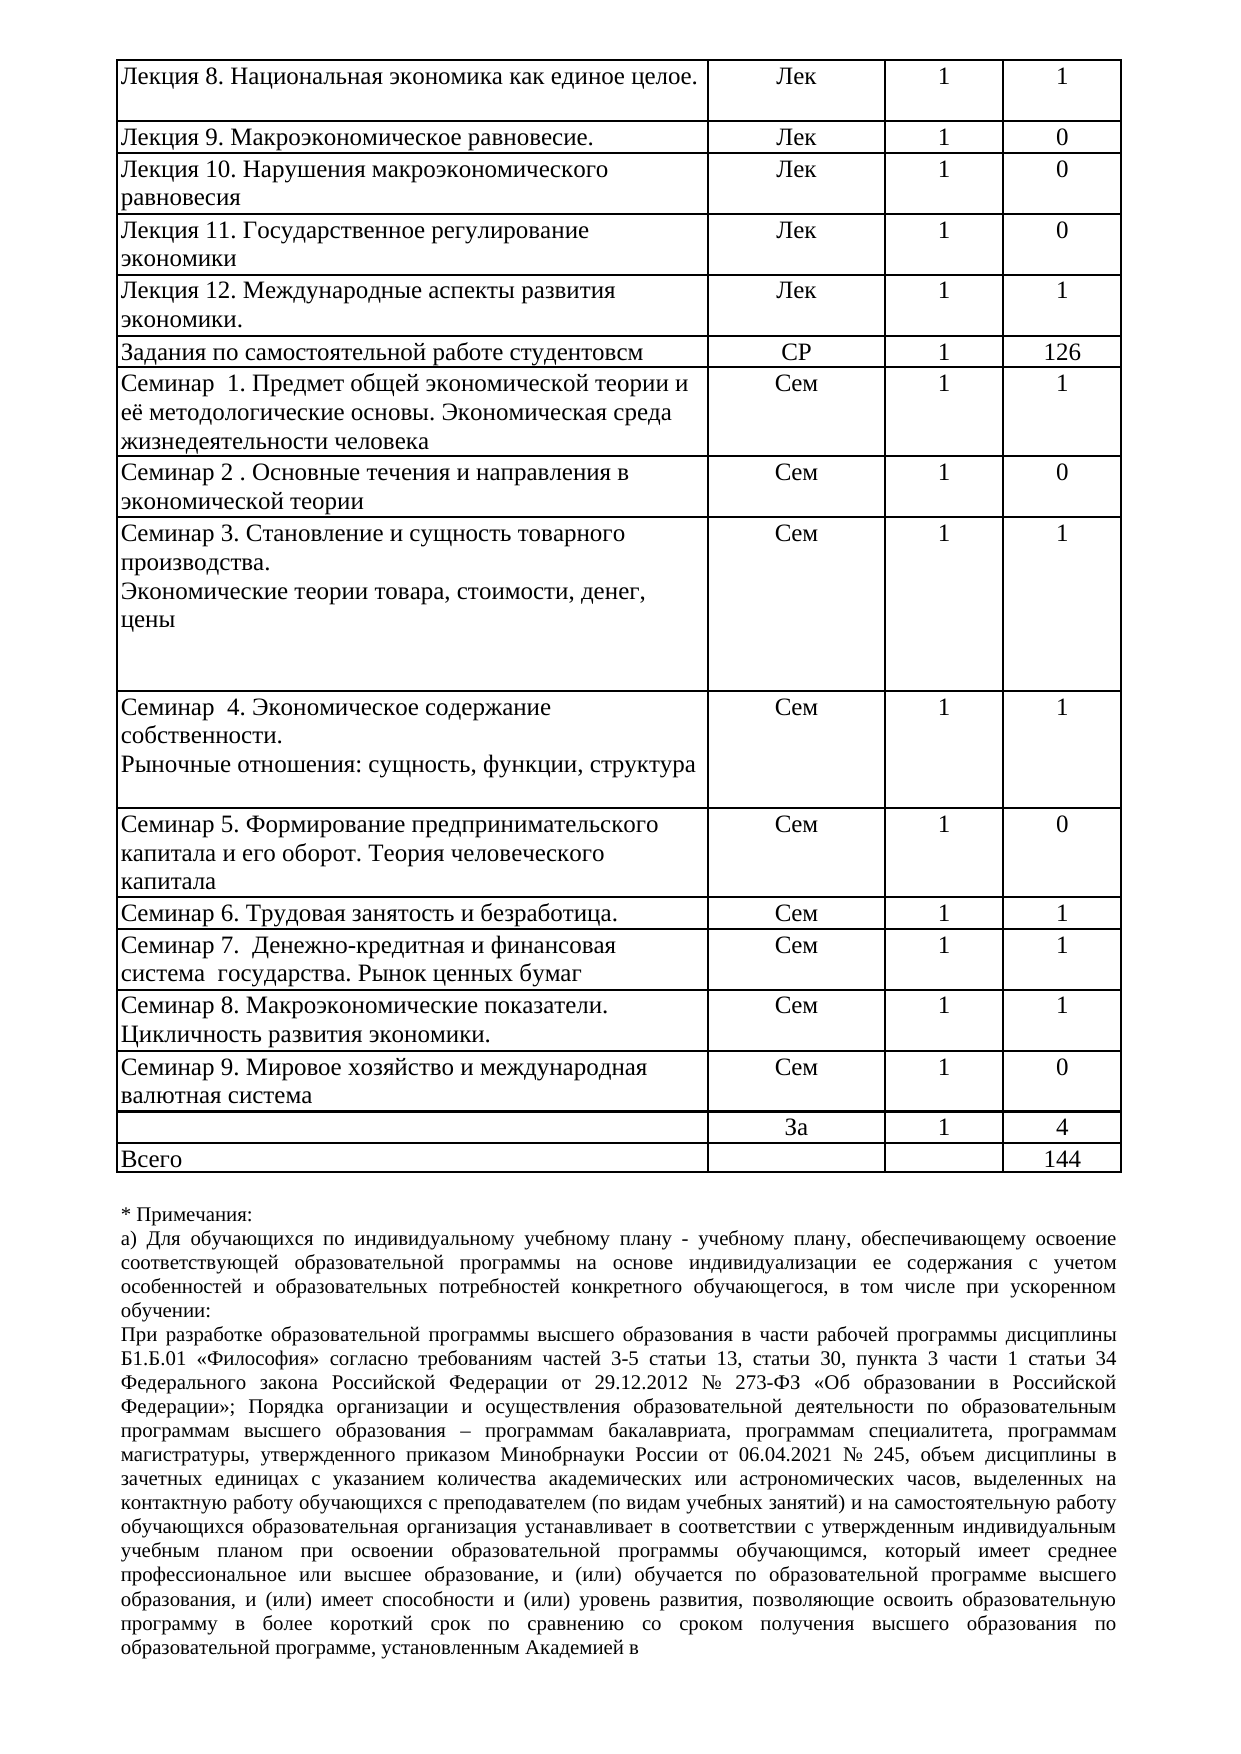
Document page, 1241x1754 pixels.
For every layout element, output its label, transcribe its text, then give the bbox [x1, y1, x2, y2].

table_cell 1 [1004, 692, 1120, 807]
table_cell 1 [1004, 368, 1120, 455]
table_cell Лекция 9. Макроэкономическое равновесие. [118, 122, 707, 152]
table_cell Всего [118, 1144, 707, 1171]
table_cell 1 [886, 692, 1002, 807]
table_cell 1 [886, 518, 1002, 690]
table_cell Семинар 4. Экономическое содержание собственности. Рыночные отношения: сущность, функции, структура [118, 692, 707, 807]
table_cell 1 [886, 898, 1002, 928]
table_cell 0 [1004, 215, 1120, 273]
table_cell СР [709, 337, 884, 366]
table_cell 1 [886, 122, 1002, 152]
table_cell Лек [709, 276, 884, 334]
table_cell 0 [1004, 1052, 1120, 1110]
table_cell [709, 1144, 884, 1171]
table_cell Семинар 3. Становление и сущность товарного производства. Экономические теории товара, стоимости, денег, цены [118, 518, 707, 690]
table_cell Сем [709, 692, 884, 807]
table_cell 0 [1004, 154, 1120, 213]
table_cell 4 [1004, 1113, 1120, 1142]
table_header Лек [709, 61, 884, 120]
table_cell Семинар 5. Формирование предпринимательского капитала и его оборот. Теория человеческого капитала [118, 809, 707, 896]
table_cell Лек [709, 154, 884, 213]
table_cell Сем [709, 991, 884, 1049]
table_cell 1 [886, 1113, 1002, 1142]
table_cell Лек [709, 122, 884, 152]
table_cell 0 [1004, 122, 1120, 152]
table_cell Семинар 6. Трудовая занятость и безработица. [118, 898, 707, 928]
table_cell 1 [886, 154, 1002, 213]
table_cell За [709, 1113, 884, 1142]
table_cell Лекция 10. Нарушения макроэкономического равновесия [118, 154, 707, 213]
table_cell Сем [709, 457, 884, 516]
table_header 1 [1004, 61, 1120, 120]
table_cell Сем [709, 809, 884, 896]
table_cell Лекция 12. Международные аспекты развития экономики. [118, 276, 707, 334]
table_cell Сем [709, 898, 884, 928]
table_cell 1 [1004, 991, 1120, 1049]
table_cell 1 [886, 276, 1002, 334]
table_cell 1 [886, 930, 1002, 988]
table_cell 1 [1004, 930, 1120, 988]
table_cell 1 [886, 457, 1002, 516]
table_cell Семинар 7. Денежно-кредитная и финансовая система государства. Рынок ценных бумаг [118, 930, 707, 988]
table_cell [886, 1144, 1002, 1171]
table_cell Задания по самостоятельной работе студентовсм [118, 337, 707, 366]
table_cell 0 [1004, 809, 1120, 896]
table_cell 144 [1004, 1144, 1120, 1171]
table_cell 1 [886, 337, 1002, 366]
table_cell * Примечания: а) Для обучающихся по индивидуальному учебному плану - учебному плану, обеспечивающему освоение соответствующей образовательной программы на основе индивидуализации ее содержания с учетом особенностей и образовательных потребностей конкретного обучающегося, в том числе при ускоренном обучении: При разработке образовательной программы высшего образования в части рабочей программы дисциплины Б1.Б.01 «Философия» согласно требованиям частей 3-5 статьи 13, статьи 30, пункта 3 части 1 статьи 34 Федерального закона Российской Федерации от 29.12.2012 № 273-ФЗ «Об образовании в Российской Федерации»; Порядка организации и осуществления образовательной деятельности по образовательным программам высшего образования – программам бакалавриата, программам специалитета, программам магистратуры, утвержденного приказом Минобрнауки России от 06.04.2021 № 245, объем дисциплины в зачетных единицах с указанием количества академических или астрономических часов, выделенных на контактную работу обучающихся с преподавателем (по видам учебных занятий) и на самостоятельную работу обучающихся образовательная организация устанавливает в соответствии с утвержденным индивидуальным учебным планом при освоении образовательной программы обучающимся, который имеет среднее профессиональное или высшее образование, и (или) обучается по образовательной программе высшего образования, и (или) имеет способности и (или) уровень развития, позволяющие освоить образовательную программу в более короткий срок по сравнению со сроком получения высшего образования по образовательной программе, установленным Академией в [117, 1173, 1121, 1662]
table_cell Семинар 9. Мировое хозяйство и международная валютная система [118, 1052, 707, 1110]
table_cell 1 [1004, 276, 1120, 334]
table_cell Лекция 11. Государственное регулирование экономики [118, 215, 707, 273]
table_cell 1 [886, 991, 1002, 1049]
table_cell Семинар 2 . Основные течения и направления в экономической теории [118, 457, 707, 516]
table_cell [118, 1113, 707, 1142]
table_cell 1 [886, 215, 1002, 273]
table_cell Сем [709, 930, 884, 988]
table_cell 126 [1004, 337, 1120, 366]
table_cell Сем [709, 1052, 884, 1110]
table_cell 1 [1004, 518, 1120, 690]
table_header 1 [886, 61, 1002, 120]
table_cell 1 [886, 809, 1002, 896]
table_header Лекция 8. Национальная экономика как единое целое. [118, 61, 707, 120]
table_cell 1 [886, 1052, 1002, 1110]
table_cell 1 [886, 368, 1002, 455]
table_cell Семинар 8. Макроэкономические показатели. Цикличность развития экономики. [118, 991, 707, 1049]
table_cell Сем [709, 518, 884, 690]
table_cell 1 [1004, 898, 1120, 928]
table_cell Лек [709, 215, 884, 273]
table_cell 0 [1004, 457, 1120, 516]
table_cell Семинар 1. Предмет общей экономической теории и её методологические основы. Экономическая среда жизнедеятельности человека [118, 368, 707, 455]
table_cell Сем [709, 368, 884, 455]
